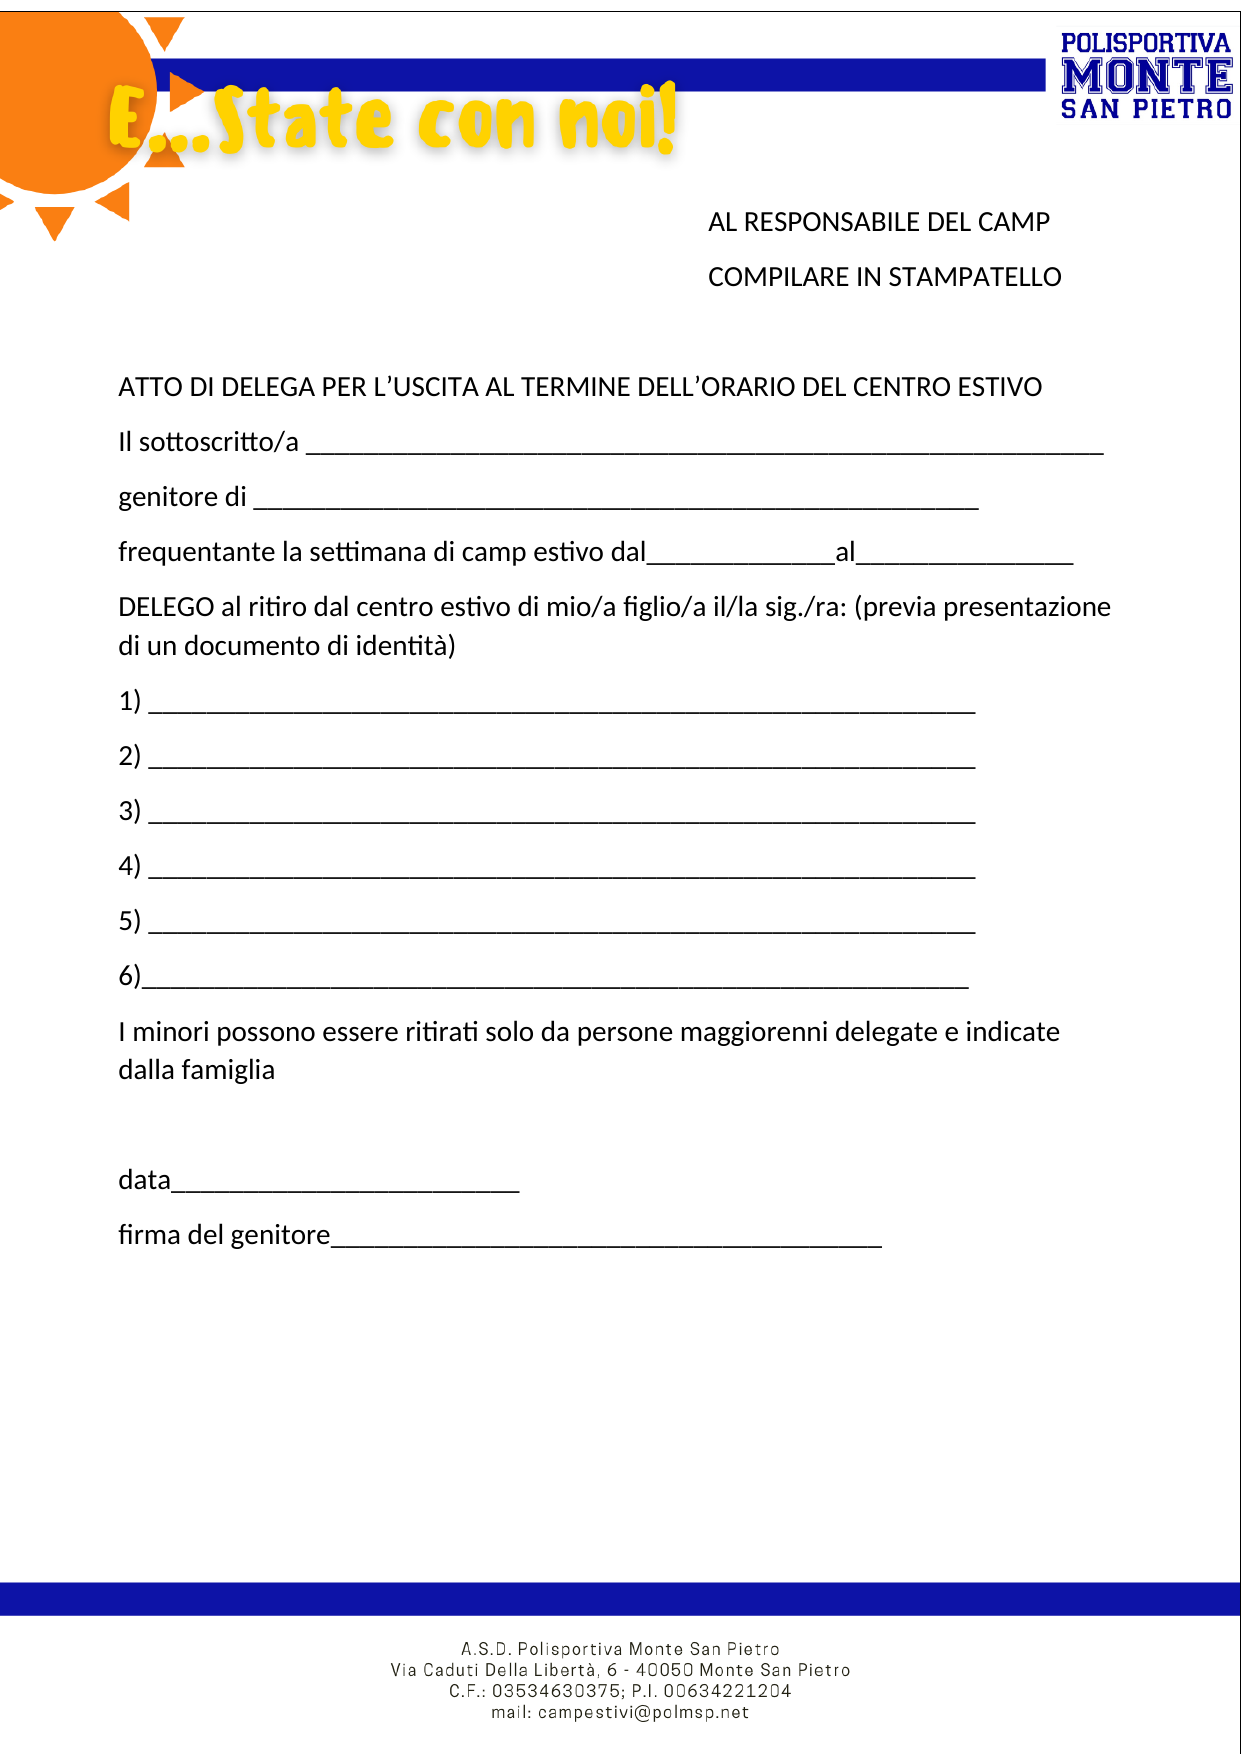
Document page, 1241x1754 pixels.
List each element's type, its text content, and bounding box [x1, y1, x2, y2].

text 6)_________________________________________________________ [118, 957, 1122, 993]
text ATTO DI DELEGA PER L’USCITA AL TERMINE DELL’ORARIO DEL CENTRO ESTIVO [118, 368, 1122, 404]
text firma del genitore______________________________________ [118, 1216, 1122, 1252]
text COMPILARE IN STAMPATELLO [708, 258, 1122, 293]
text DELEGO al ritiro dal centro estivo di mio/a figlio/a il/la sig./ra: (previa presentazione di un documento di identità) [118, 588, 1122, 662]
text I minori possono essere ritirati solo da persone maggiorenni delegate e indicate dalla famiglia [118, 1013, 1122, 1087]
text 1) _________________________________________________________ [118, 682, 1122, 718]
text frequentante la settimana di camp estivo dal_____________al_______________ [118, 533, 1122, 569]
text data________________________ [118, 1161, 1122, 1197]
picture [0, 12, 1240, 1754]
text AL RESPONSABILE DEL CAMP [634, 203, 1122, 238]
text 2) _________________________________________________________ [118, 737, 1122, 773]
text 5) _________________________________________________________ [118, 902, 1122, 938]
text genitore di __________________________________________________ [118, 478, 1122, 514]
text Il sottoscritto/a _______________________________________________________ [118, 423, 1122, 459]
text 4) _________________________________________________________ [118, 847, 1122, 883]
text 3) _________________________________________________________ [118, 792, 1122, 828]
